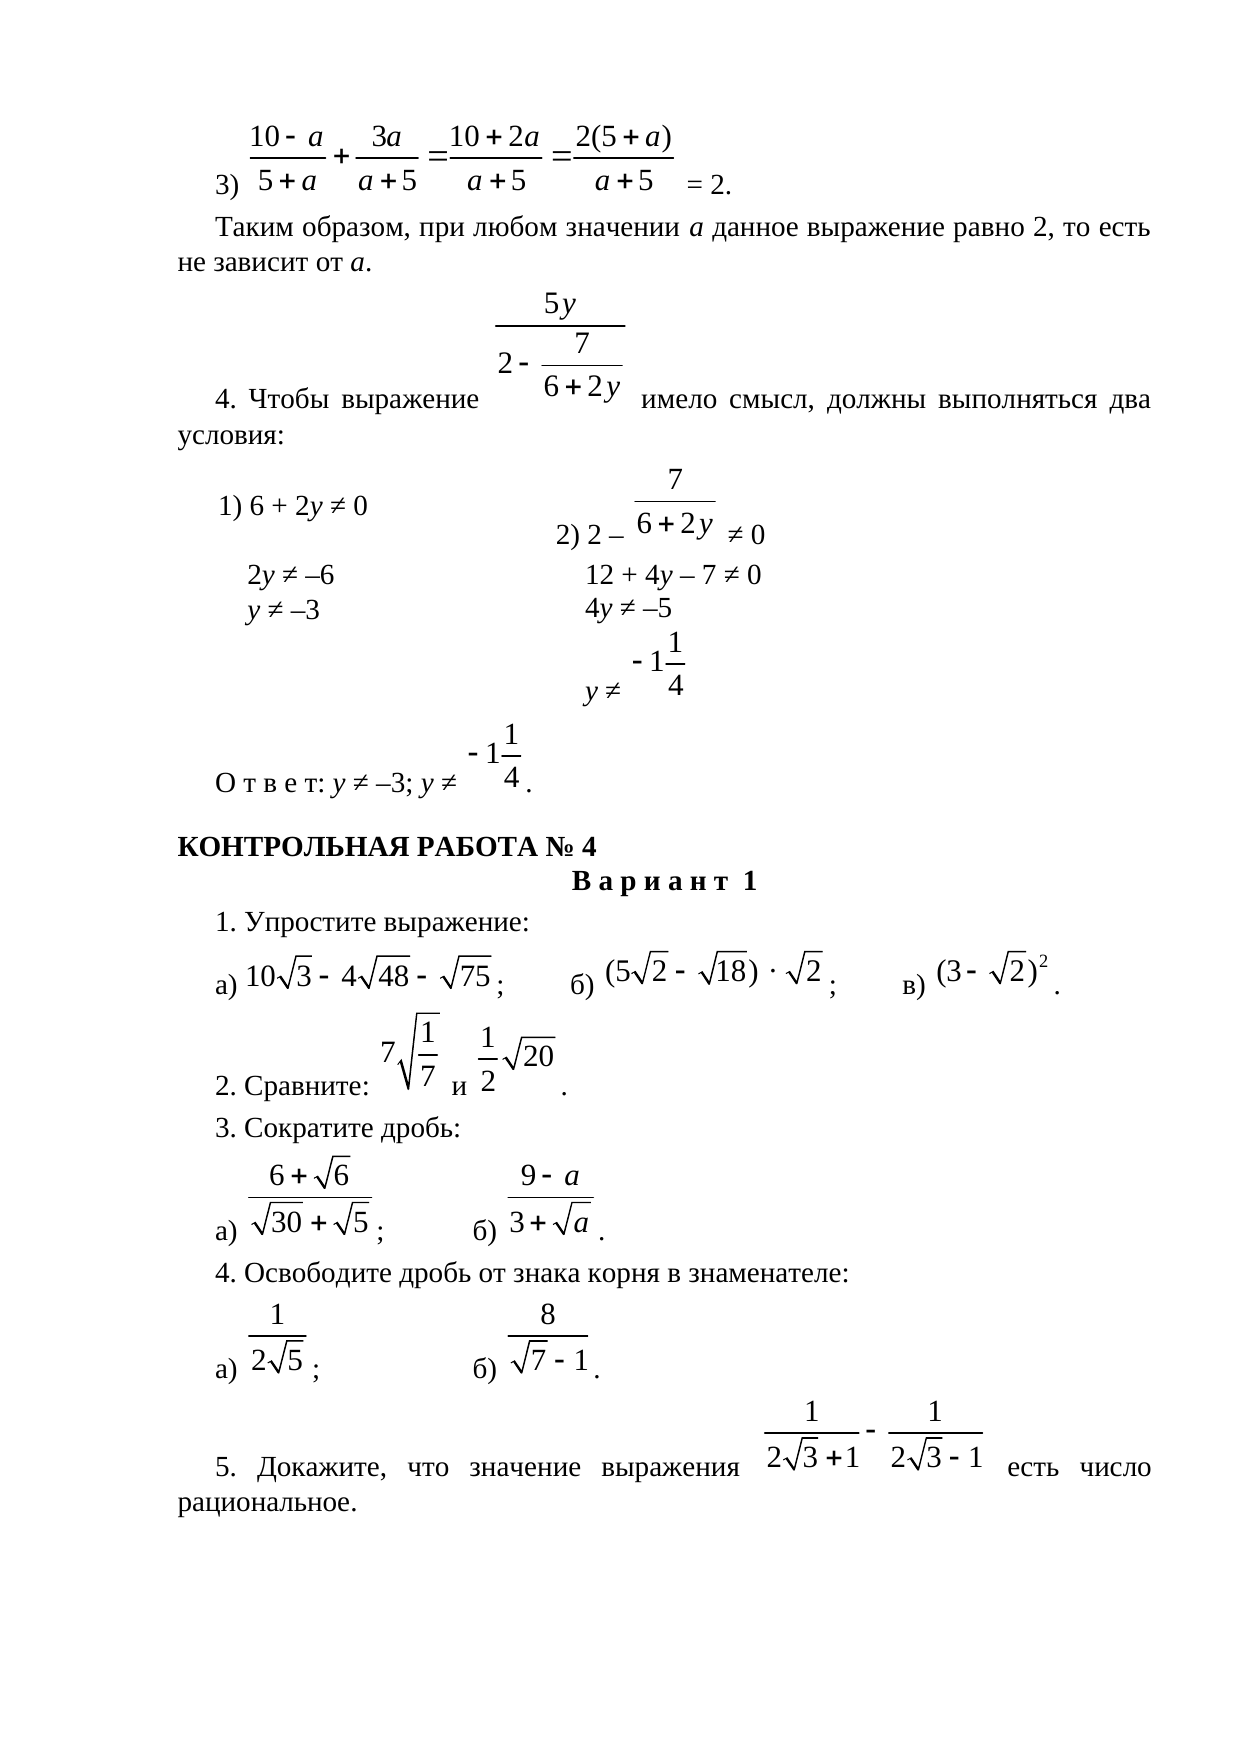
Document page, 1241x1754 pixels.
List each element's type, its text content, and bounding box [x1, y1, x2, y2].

text 1. Упростите выражение: [177, 904, 1152, 938]
text 5. Докажите, что значение выражения есть число рациональное. [177, 1393, 1152, 1517]
table_header 2) 2 – ≠ 0 [553, 458, 958, 554]
table_cell 2у ≠ –6 у ≠ –3 [177, 554, 552, 710]
text Таким образом, при любом значении а данное выражение равно 2, то есть не зависит от a. [177, 209, 1152, 278]
text О т в е т: у ≠ –3; у ≠ . [177, 716, 1152, 799]
text 3. Сократите дробь: [177, 1110, 1152, 1143]
table_cell 12 + 4у – 7 ≠ 0 4у ≠ –5 у ≠ [553, 554, 958, 710]
text а) ; б) ; в) . [177, 946, 1152, 1000]
table_header 1) 6 + 2у ≠ 0 [177, 458, 552, 554]
text Контрольная работа № 4 [177, 801, 1152, 863]
text 3) = 2. [177, 118, 1152, 201]
text 4. Чтобы выражение имело смысл, должны выполняться два условия: [177, 286, 1152, 450]
text В а р и а н т 1 [177, 863, 1152, 896]
text а) ; б) . [177, 1296, 1152, 1385]
text 4. Освободите дробь от знака корня в знаменателе: [177, 1255, 1152, 1288]
text 2. Сравните: и . [177, 1008, 1152, 1102]
text а) ; б) . [177, 1151, 1152, 1247]
